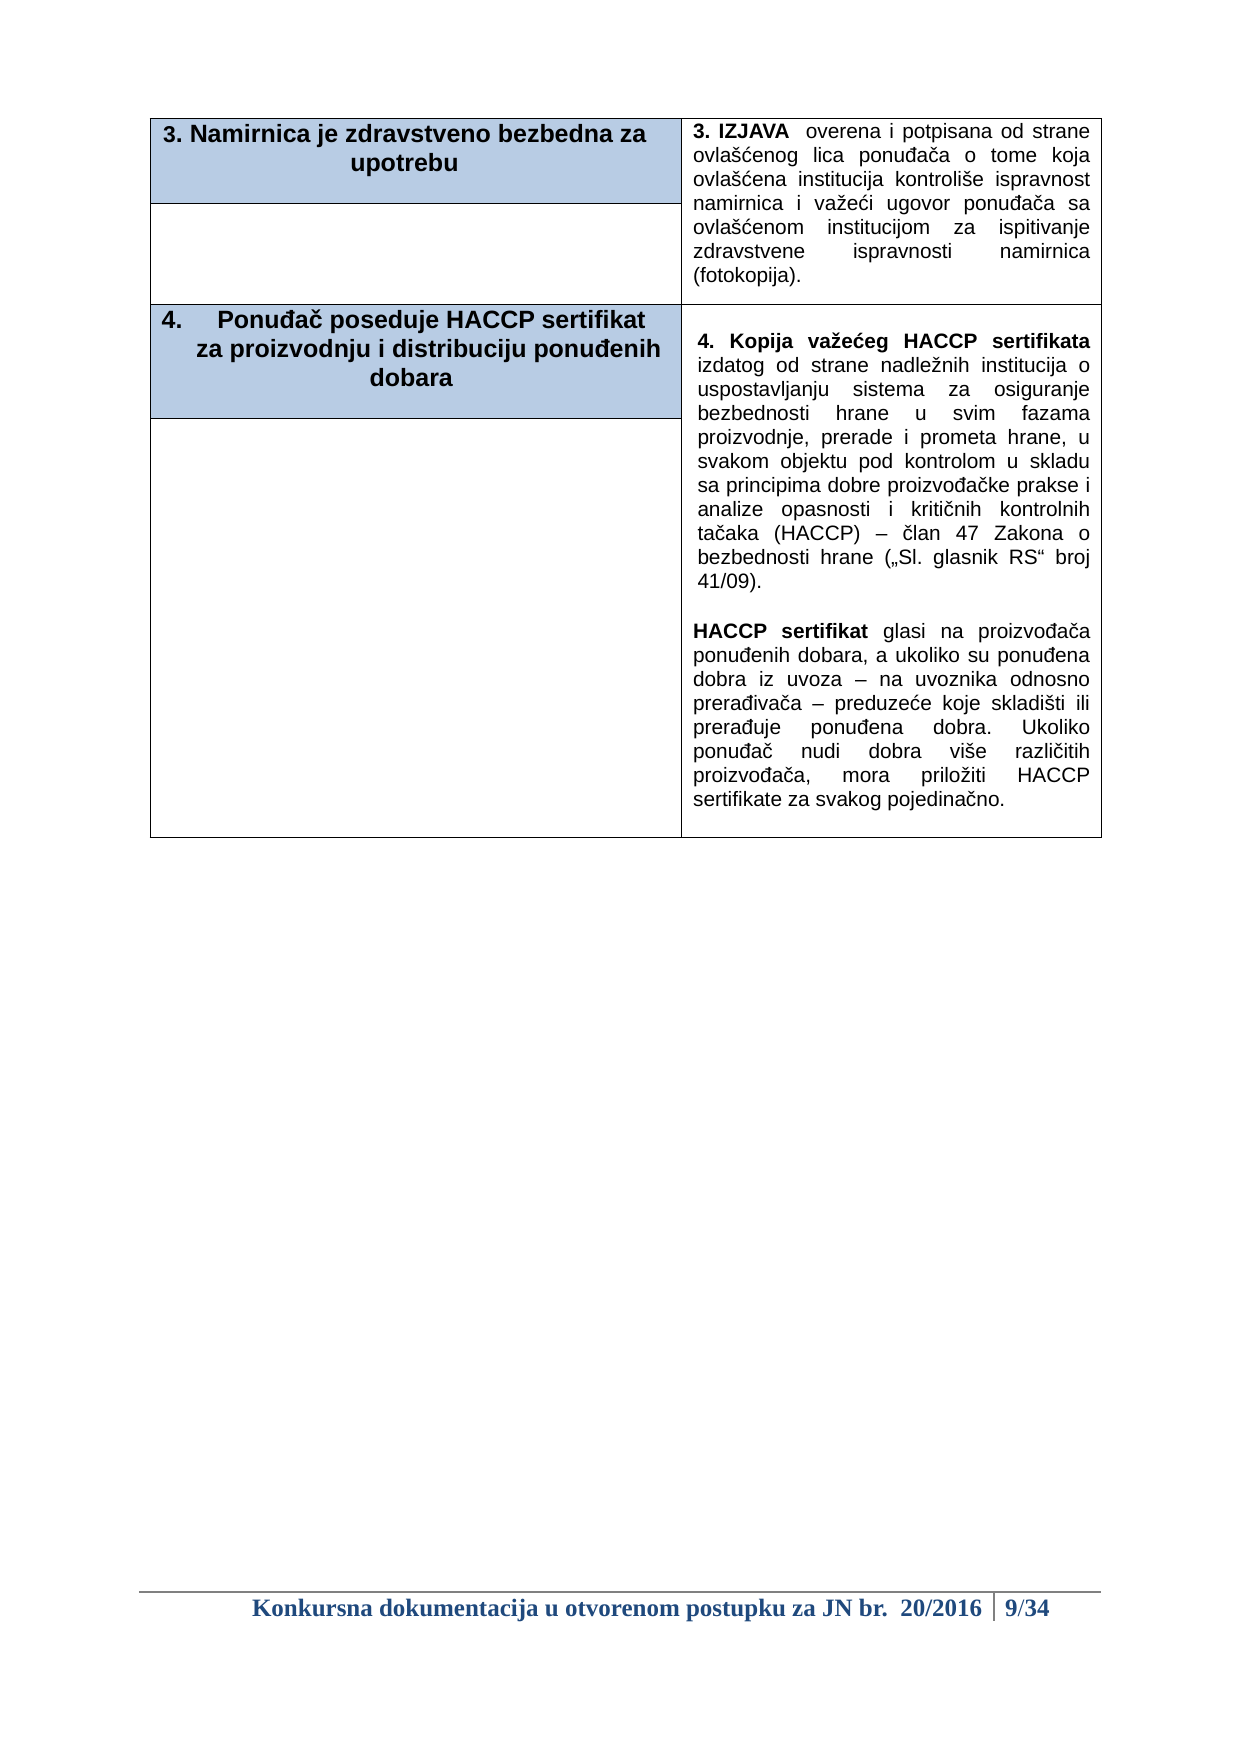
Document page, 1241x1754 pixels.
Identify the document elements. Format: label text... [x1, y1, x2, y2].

table_cell 3. Namirnica je zdravstveno bezbedna za upotrebu [151, 119, 681, 203]
table_cell 3. IZJAVA overena i potpisana od strane ovlašćenog lica ponuđača o tome koja ovlašćena institucija kontroliše ispravnost namirnica i važeći ugovor ponuđača sa ovlašćenom institucijom za ispitivanje zdravstvene ispravnosti namirnica (fotokopija). [682, 119, 1101, 304]
table_cell 4. Ponuđač poseduje HACCP sertifikat za proizvodnju i distribuciju ponuđenih dobara [151, 305, 681, 418]
table_cell [151, 419, 681, 837]
table_cell [151, 204, 681, 304]
table_cell 4. Kopija važećeg HACCP sertifikata izdatog od strane nadležnih institucija o uspostavljanju sistema za osiguranje bezbednosti hrane u svim fazama proizvodnje, prerade i prometa hrane, u svakom objektu pod kontrolom u skladu sa principima dobre proizvođačke prakse i analize opasnosti i kritičnih kontrolnih tačaka (HACCP) – član 47 Zakona o bezbednosti hrane („Sl. glasnik RS“ broj 41/09). HACCP sertifikat glasi na proizvođača ponuđenih dobara, a ukoliko su ponuđena dobra iz uvoza – na uvoznika odnosno prerađivača – preduzeće koje skladišti ili prerađuje ponuđena dobra. Ukoliko ponuđač nudi dobra više različitih proizvođača, mora priložiti HACCP sertifikate za svakog pojedinačno. [682, 305, 1101, 837]
